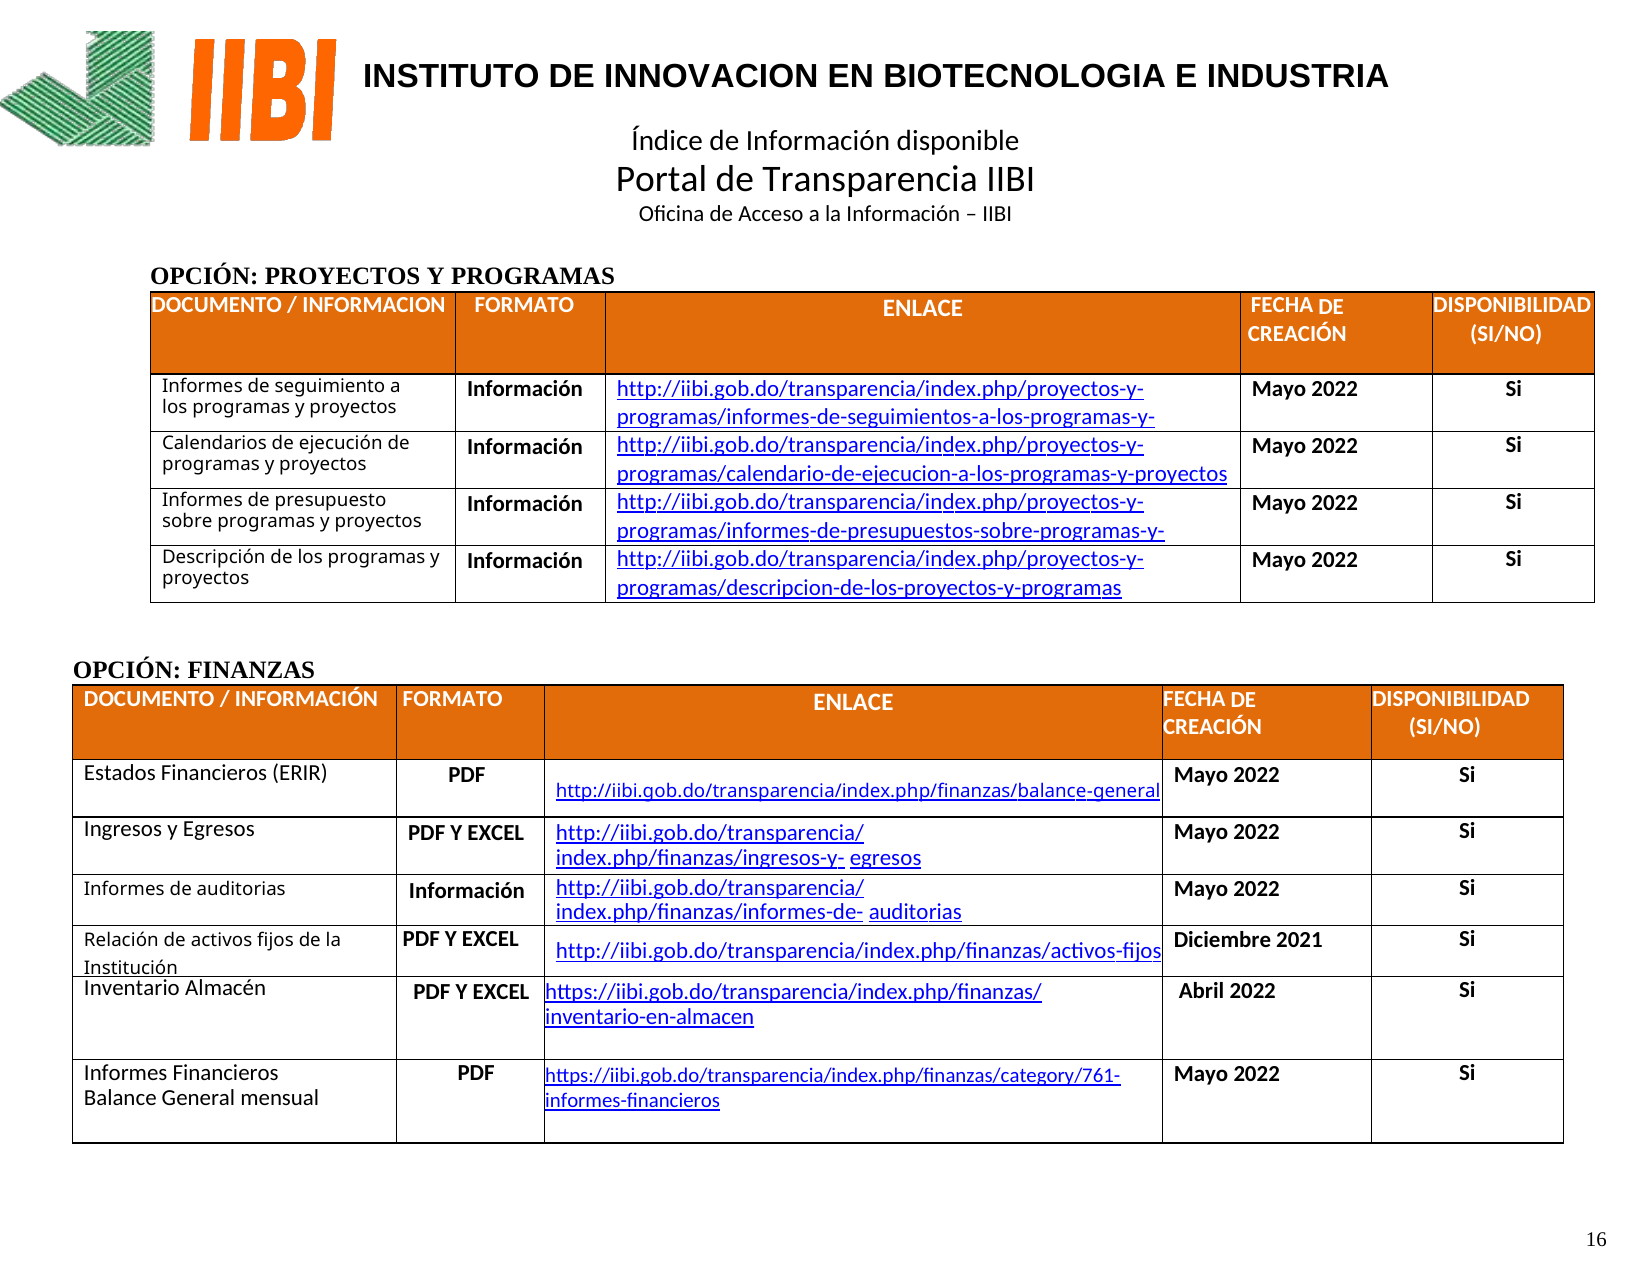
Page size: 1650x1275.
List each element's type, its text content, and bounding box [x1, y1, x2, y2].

table_cell Si [1433, 489, 1594, 545]
table_cell Informes de presupuesto sobre programas y proyectos [151, 489, 455, 545]
table_header FORMATO [456, 293, 605, 373]
table_cell http://iibi.gob.do/transparencia/index.php/proyectos-y- programas/descripcion-de-los-proyectos-y-programas [606, 546, 1240, 602]
table_cell Información [456, 546, 605, 602]
table_cell http://iibi.gob.do/transparencia/index.php/proyectos-y- programas/calendario-de-ejecucion-a-los-programas-y-proyectos [606, 432, 1240, 488]
picture [0, 31, 160, 149]
text OPCIÓN: PROYECTOS Y PROGRAMAS [150, 258, 1606, 291]
table_header ENLACE [606, 293, 1240, 373]
table_cell Descripción de los programas y proyectos [151, 546, 455, 602]
table_cell Calendarios de ejecución de programas y proyectos [151, 432, 455, 488]
table_cell Información [456, 432, 605, 488]
table_cell Mayo 2022 [1241, 546, 1432, 602]
table_cell Mayo 2022 [1241, 432, 1432, 488]
table_header DISPONIBILIDAD (SI/NO) [1433, 293, 1594, 373]
table_cell http://iibi.gob.do/transparencia/index.php/proyectos-y- programas/informes-de-presupuestos-sobre-programas-y-proyectos [606, 489, 1240, 545]
table_cell Si [1433, 375, 1594, 431]
table_cell Información [456, 375, 605, 431]
picture [175, 37, 352, 142]
table_cell Informes de seguimiento a los programas y proyectos [151, 375, 455, 431]
text OPCIÓN: FINANZAS [0, 656, 1606, 684]
table_cell Mayo 2022 [1241, 375, 1432, 431]
table_cell Información [456, 489, 605, 545]
table_cell Si [1433, 546, 1594, 602]
table_cell http://iibi.gob.do/transparencia/index.php/proyectos-y- programas/informes-de-seguimientos-a-los-programas-y-proyectos [606, 375, 1240, 431]
table_cell Si [1433, 432, 1594, 488]
table_header DOCUMENTO / INFORMACION [151, 293, 455, 373]
table_cell Mayo 2022 [1241, 489, 1432, 545]
table_header FECHA DE CREACIÓN [1241, 293, 1432, 373]
